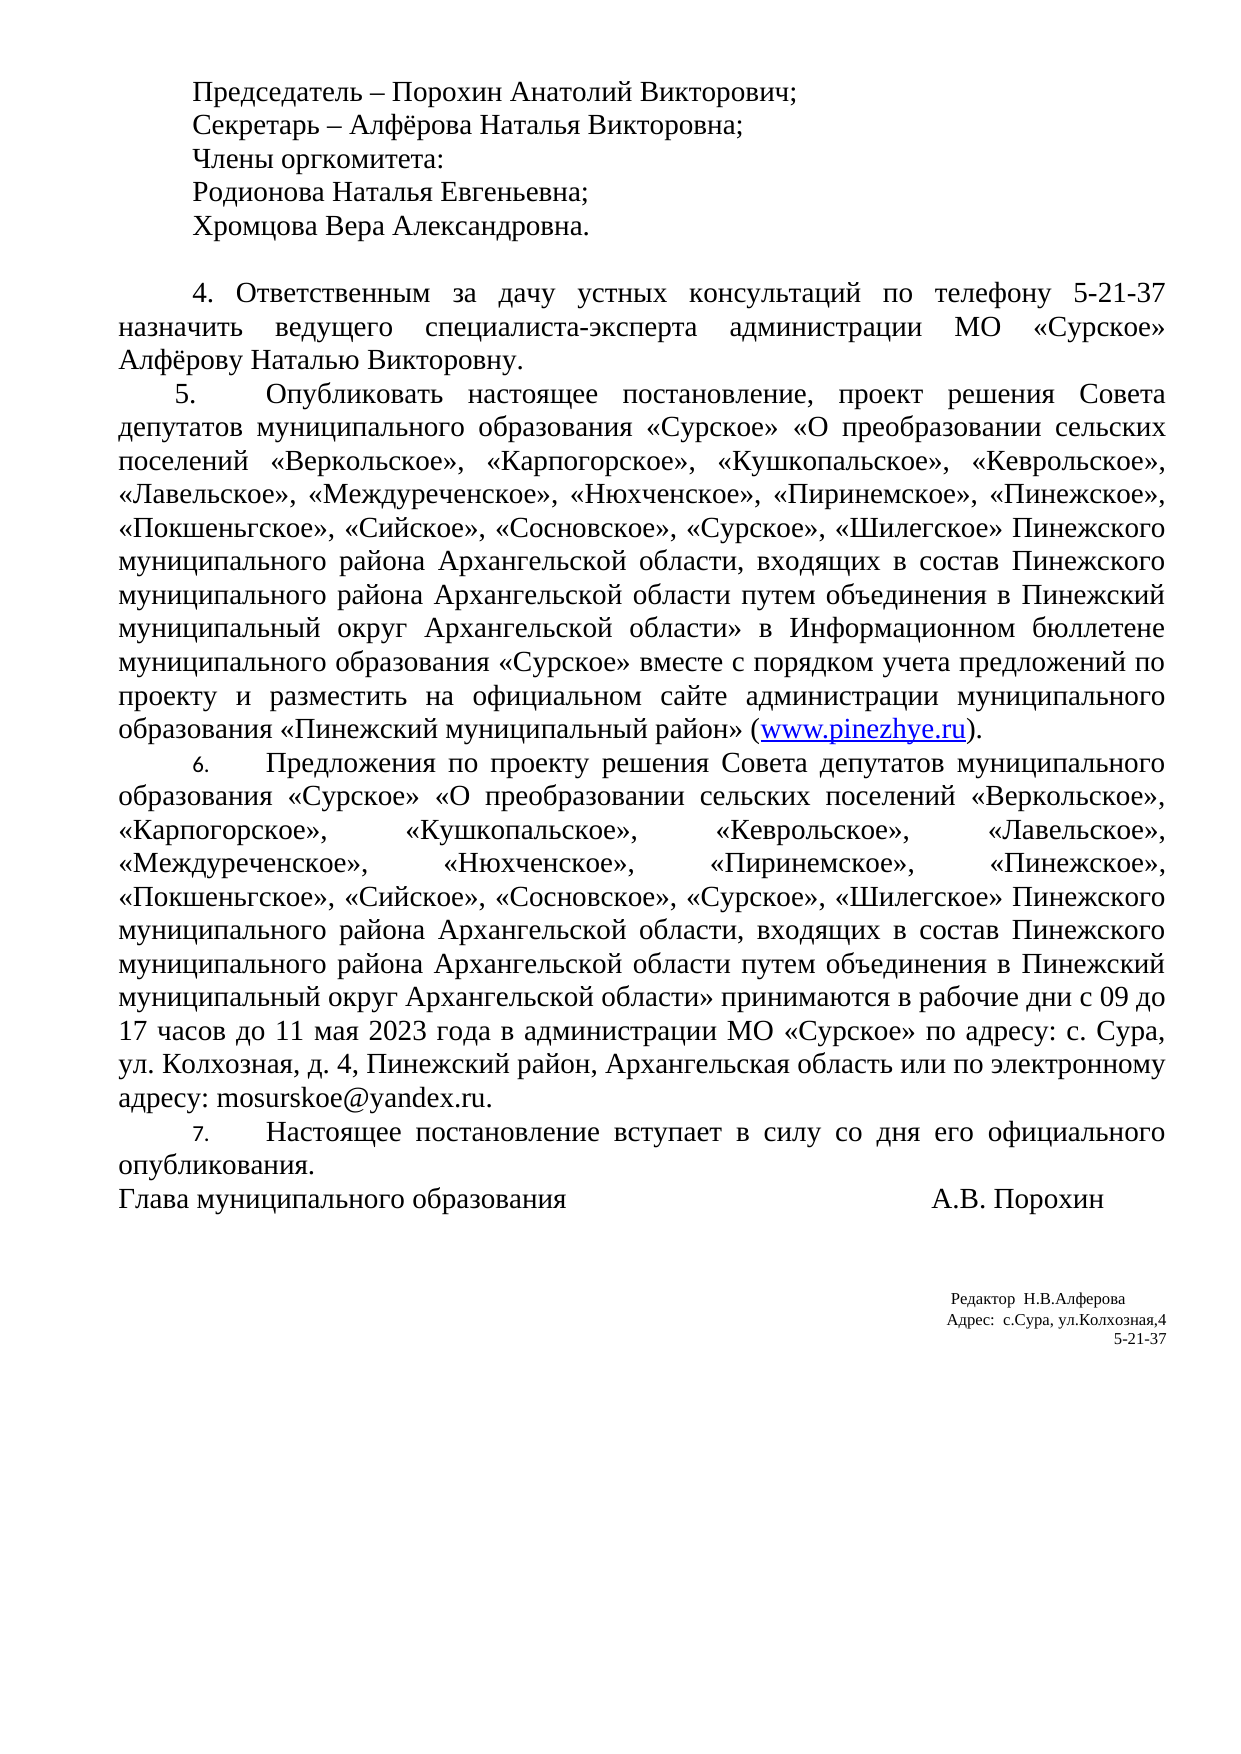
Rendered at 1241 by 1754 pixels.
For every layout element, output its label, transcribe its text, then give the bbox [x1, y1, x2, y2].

list Председатель – Порохин Анатолий Викторович; [192, 74, 1166, 107]
text Адрес: с.Сура, ул.Колхозная,4 [118, 1310, 1166, 1329]
text 5-21-37 [118, 1329, 1166, 1348]
text Глава муниципального образования А.В. Порохин [118, 1181, 1166, 1214]
list Опубликовать настоящее постановление, проект решения Совета депутатов муниципального образования «Сурское» «О преобразовании сельских поселений «Веркольское», «Карпогорское», «Кушкопальское», «Кеврольское», «Лавельское», «Междуреченское», «Нюхченское», «Пиринемское», «Пинежское», «Покшеньгское», «Сийское», «Сосновское», «Сурское», «Шилегское» Пинежского муниципального района Архангельской области, входящих в состав Пинежского муниципального района Архангельской области путем объединения в Пинежский муниципальный округ Архангельской области» в Информационном бюллетене муниципального образования «Сурское» вместе с порядком учета предложений по проекту и разместить на официальном сайте администрации муниципального образования «Пинежский муниципальный район» (www.pinezhye.ru). [118, 376, 1166, 745]
list Члены оргкомитета: [192, 141, 1166, 174]
list Предложения по проекту решения Совета депутатов муниципального образования «Сурское» «О преобразовании сельских поселений «Веркольское», «Карпогорское», «Кушкопальское», «Кеврольское», «Лавельское», «Междуреченское», «Нюхченское», «Пиринемское», «Пинежское», «Покшеньгское», «Сийское», «Сосновское», «Сурское», «Шилегское» Пинежского муниципального района Архангельской области, входящих в состав Пинежского муниципального района Архангельской области путем объединения в Пинежский муниципальный округ Архангельской области» принимаются в рабочие дни с 09 до 17 часов до 11 мая 2023 года в администрации МО «Сурское» по адресу: с. Сура, ул. Колхозная, д. 4, Пинежский район, Архангельская область или по электронному адресу: mosurskoe@yandex.ru. [118, 745, 1166, 1114]
list Настоящее постановление вступает в силу со дня его официального опубликования. [118, 1114, 1166, 1181]
list Хромцова Вера Александровна. [192, 208, 1166, 242]
list Секретарь – Алфёрова Наталья Викторовна; [192, 107, 1166, 141]
subtitle Редактор Н.В.Алферова [118, 1289, 1166, 1308]
list 4. Ответственным за дачу устных консультаций по телефону 5-21-37 назначить ведущего специалиста-эксперта администрации МО «Сурское» Алфёрову Наталью Викторовну. [118, 275, 1166, 376]
list Родионова Наталья Евгеньевна; [192, 174, 1166, 208]
